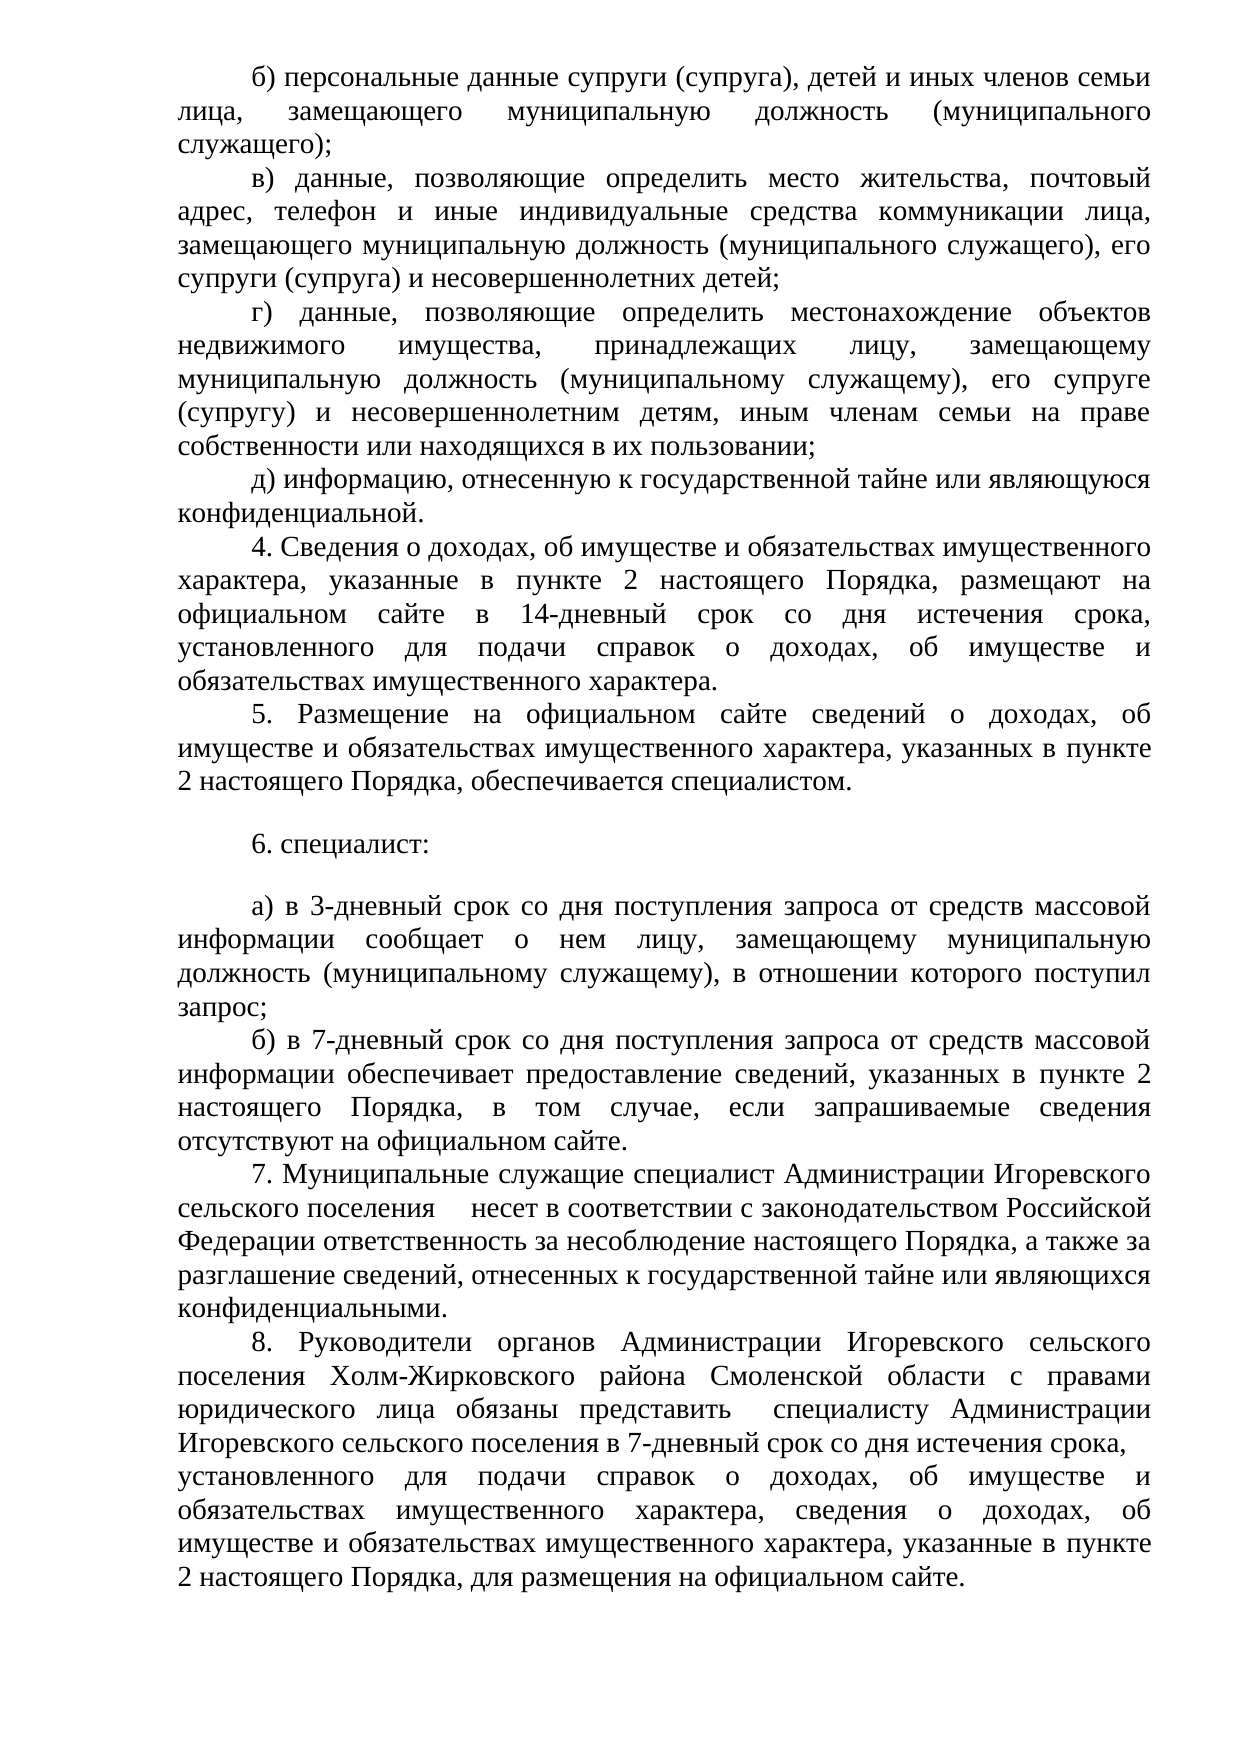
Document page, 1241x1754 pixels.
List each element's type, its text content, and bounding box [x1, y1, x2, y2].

text г) данные, позволяющие определить местонахождение объектов недвижимого имущества, принадлежащих лицу, замещающему муниципальную должность (муниципальному служащему), его супруге (супругу) и несовершеннолетним детям, иным членам семьи на праве собственности или находящихся в их пользовании; [177, 294, 1152, 462]
text в) данные, позволяющие определить место жительства, почтовый адрес, телефон и иные индивидуальные средства коммуникации лица, замещающего муниципальную должность (муниципального служащего), его супруги (супруга) и несовершеннолетних детей; [177, 160, 1152, 294]
text 6. специалист: [177, 826, 1152, 859]
text 7. Муниципальные служащие специалист Администрации Игоревского сельского поселения несет в соответствии с законодательством Российской Федерации ответственность за несоблюдение настоящего Порядка, а также за разглашение сведений, отнесенных к государственной тайне или являющихся конфиденциальными. [177, 1156, 1152, 1324]
text б) в 7-дневный срок со дня поступления запроса от средств массовой информации обеспечивает предоставление сведений, указанных в пункте 2 настоящего Порядка, в том случае, если запрашиваемые сведения отсутствуют на официальном сайте. [177, 1022, 1152, 1156]
text 5. Размещение на официальном сайте сведений о доходах, об имуществе и обязательствах имущественного характера, указанных в пункте 2 настоящего Порядка, обеспечивается специалистом. [177, 696, 1152, 797]
text б) персональные данные супруги (супруга), детей и иных членов семьи лица, замещающего муниципальную должность (муниципального служащего); [177, 59, 1152, 160]
text а) в 3-дневный срок со дня поступления запроса от средств массовой информации сообщает о нем лицу, замещающему муниципальную должность (муниципальному служащему), в отношении которого поступил запрос; [177, 888, 1152, 1022]
text 8. Руководители органов Администрации Игоревского сельского поселения Холм-Жирковского района Смоленской области с правами юридического лица обязаны представить специалисту Администрации Игоревского сельского поселения в 7-дневный срок со дня истечения срока, [177, 1324, 1152, 1458]
text установленного для подачи справок о доходах, об имуществе и обязательствах имущественного характера, сведения о доходах, об имуществе и обязательствах имущественного характера, указанные в пункте 2 настоящего Порядка, для размещения на официальном сайте. [177, 1458, 1152, 1592]
text 4. Сведения о доходах, об имуществе и обязательствах имущественного характера, указанные в пункте 2 настоящего Порядка, размещают на официальном сайте в 14-дневный срок со дня истечения срока, установленного для подачи справок о доходах, об имуществе и обязательствах имущественного характера. [177, 529, 1152, 696]
text д) информацию, отнесенную к государственной тайне или являющуюся конфиденциальной. [177, 462, 1152, 529]
